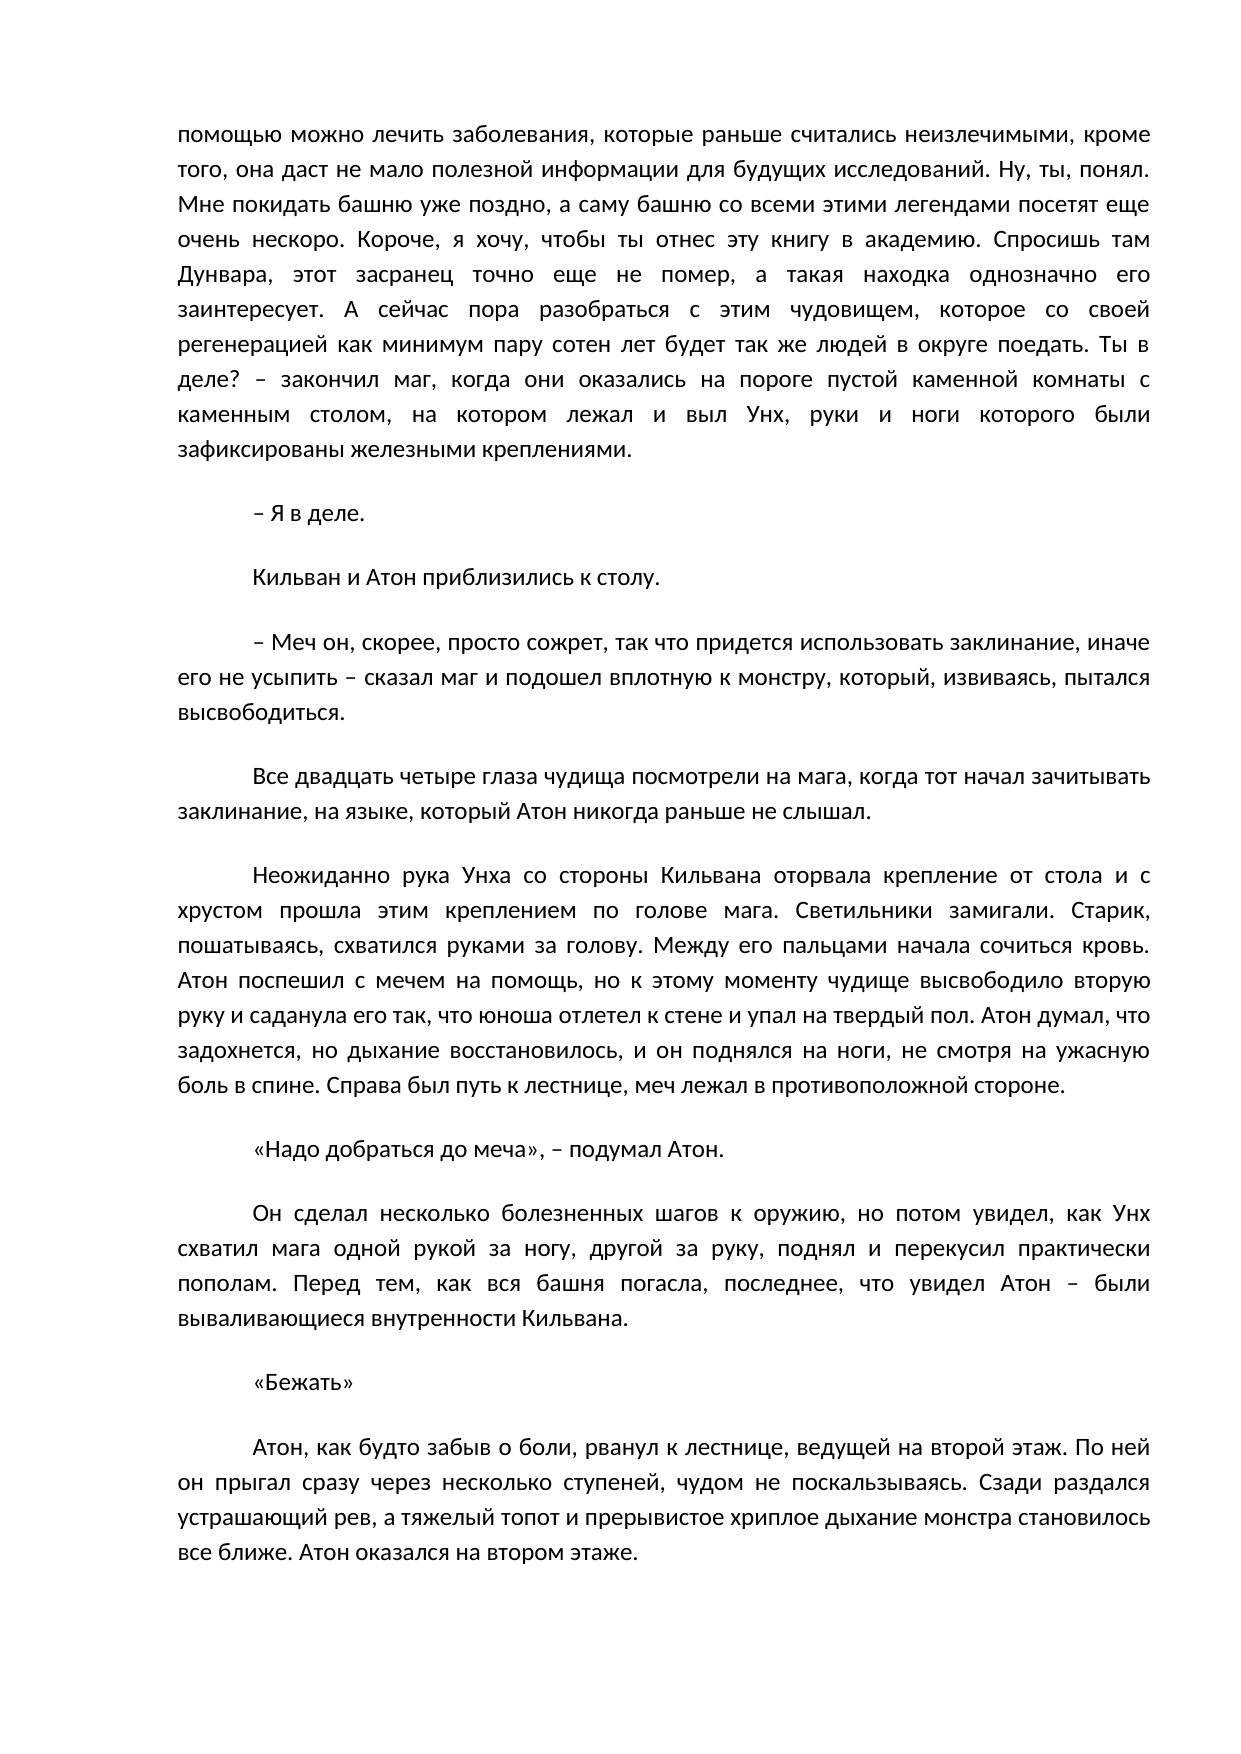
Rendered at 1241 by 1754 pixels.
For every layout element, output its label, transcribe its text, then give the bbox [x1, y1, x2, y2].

text «Надо добраться до меча», – подумал Атон. [177, 1133, 1152, 1164]
text Неожиданно рука Унха со стороны Кильвана оторвала крепление от стола и с хрустом прошла этим креплением по голове мага. Светильники замигали. Старик, пошатываясь, схватился руками за голову. Между его пальцами начала сочиться кровь. Атон поспешил с мечем на помощь, но к этому моменту чудище высвободило вторую руку и саданула его так, что юноша отлетел к стене и упал на твердый пол. Атон думал, что задохнется, но дыхание восстановилось, и он поднялся на ноги, не смотря на ужасную боль в спине. Справа был путь к лестнице, меч лежал в противоположной стороне. [177, 859, 1152, 1099]
text Кильван и Атон приблизились к столу. [177, 561, 1152, 592]
text – Меч он, скорее, просто сожрет, так что придется использовать заклинание, иначе его не усыпить – сказал маг и подошел вплотную к монстру, который, извиваясь, пытался высвободиться. [177, 626, 1152, 726]
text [177, 118, 1152, 464]
text Все двадцать четыре глаза чудища посмотрели на мага, когда тот начал зачитывать заклинание, на языке, который Атон никогда раньше не слышал. [177, 760, 1152, 825]
text Атон, как будто забыв о боли, рванул к лестнице, ведущей на второй этаж. По ней он прыгал сразу через несколько ступеней, чудом не поскальзываясь. Сзади раздался устрашающий рев, а тяжелый топот и прерывистое хриплое дыхание монстра становилось все ближе. Атон оказался на втором этаже. [177, 1431, 1152, 1566]
text – Я в деле. [177, 497, 1152, 528]
text «Бежать» [177, 1366, 1152, 1397]
text Он сделал несколько болезненных шагов к оружию, но потом увидел, как Унх схватил мага одной рукой за ногу, другой за руку, поднял и перекусил практически пополам. Перед тем, как вся башня погасла, последнее, что увидел Атон – были вываливающиеся внутренности Кильвана. [177, 1197, 1152, 1333]
